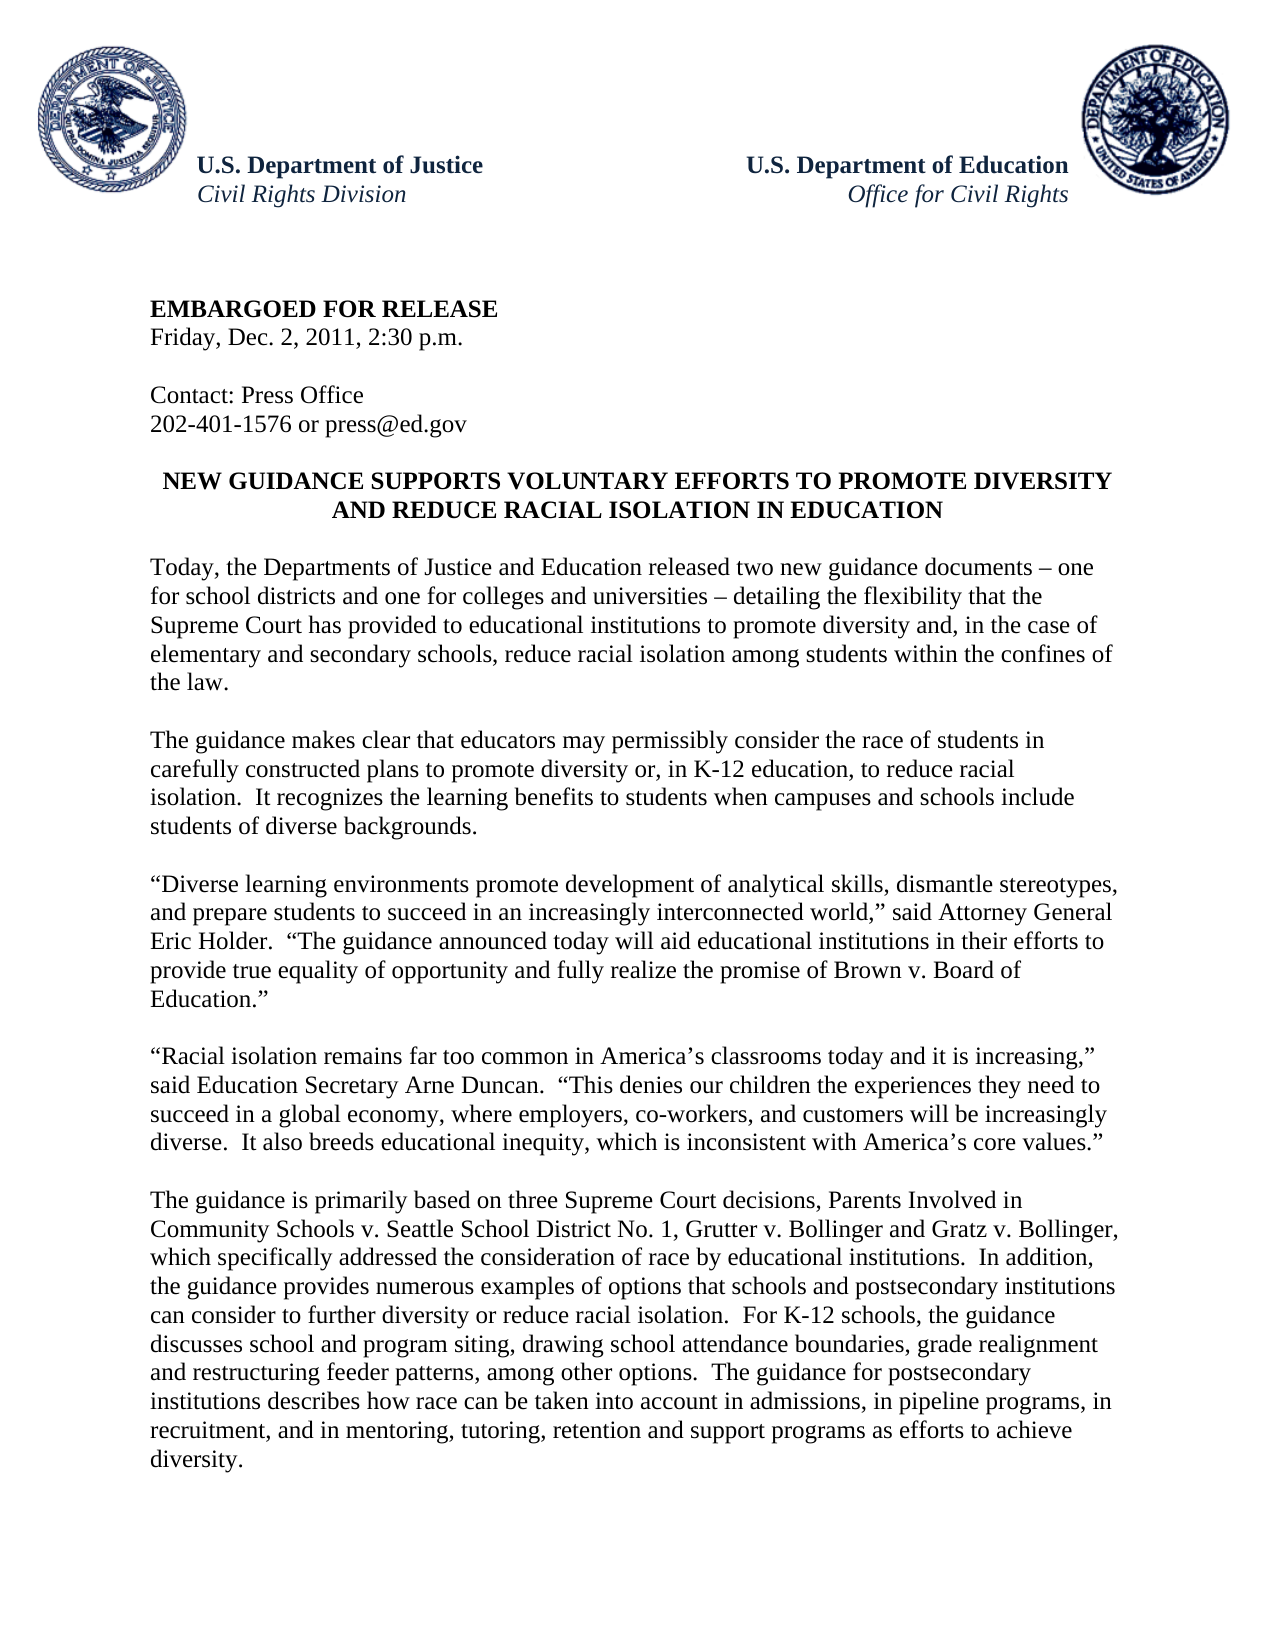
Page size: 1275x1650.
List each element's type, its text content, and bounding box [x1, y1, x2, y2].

text The guidance is primarily based on three Supreme Court decisions, Parents Involved in Community Schools v. Seattle School District No. 1, Grutter v. Bollinger and Gratz v. Bollinger, which specifically addressed the consideration of race by educational institutions. In addition, the guidance provides numerous examples of options that schools and postsecondary institutions can consider to further diversity or reduce racial isolation. For K-12 schools, the guidance discusses school and program siting, drawing school attendance boundaries, grade realignment and restructuring feeder patterns, among other options. The guidance for postsecondary institutions describes how race can be taken into account in admissions, in pipeline programs, in recruitment, and in mentoring, tutoring, retention and support programs as efforts to achieve diversity. [150, 1185, 1125, 1472]
text Today, the Departments of Justice and Education released two new guidance documents – one for school districts and one for colleges and universities – detailing the flexibility that the Supreme Court has provided to educational institutions to promote diversity and, in the case of elementary and secondary schools, reduce racial isolation among students within the confines of the law. [150, 552, 1125, 696]
text Civil Rights Division Office for Civil Rights [197, 179, 1069, 207]
text The guidance makes clear that educators may permissibly consider the race of students in carefully constructed plans to promote diversity or, in K-12 education, to reduce racial isolation. It recognizes the learning benefits to students when campuses and schools include students of diverse backgrounds. [150, 725, 1125, 840]
text Contact: Press Office [150, 380, 1125, 409]
text U.S. Department of Justice U.S. Department of Education [196, 150, 1068, 179]
text “Diverse learning environments promote development of analytical skills, dismantle stereotypes, and prepare students to succeed in an increasingly interconnected world,” said Attorney General Eric Holder. “The guidance announced today will aid educational institutions in their efforts to provide true equality of opportunity and fully realize the promise of Brown v. Board of Education.” [150, 869, 1125, 1012]
text NEW GUIDANCE SUPPORTS VOLUNTARY EFFORTS TO PROMOTE DIVERSITY AND REDUCE RACIAL ISOLATION IN EDUCATION [150, 466, 1125, 524]
picture [1079, 43, 1233, 200]
picture [37, 43, 190, 197]
text Friday, Dec. 2, 2011, 2:30 p.m. [150, 322, 1125, 351]
text 202-401-1576 or press@ed.gov [150, 409, 1125, 437]
text “Racial isolation remains far too common in America’s classrooms today and it is increasing,” said Education Secretary Arne Duncan. “This denies our children the experiences they need to succeed in a global economy, where employers, co-workers, and customers will be increasingly diverse. It also breeds educational inequity, which is inconsistent with America’s core values.” [150, 1041, 1125, 1156]
text EMBARGOED FOR RELEASE [150, 294, 1125, 322]
